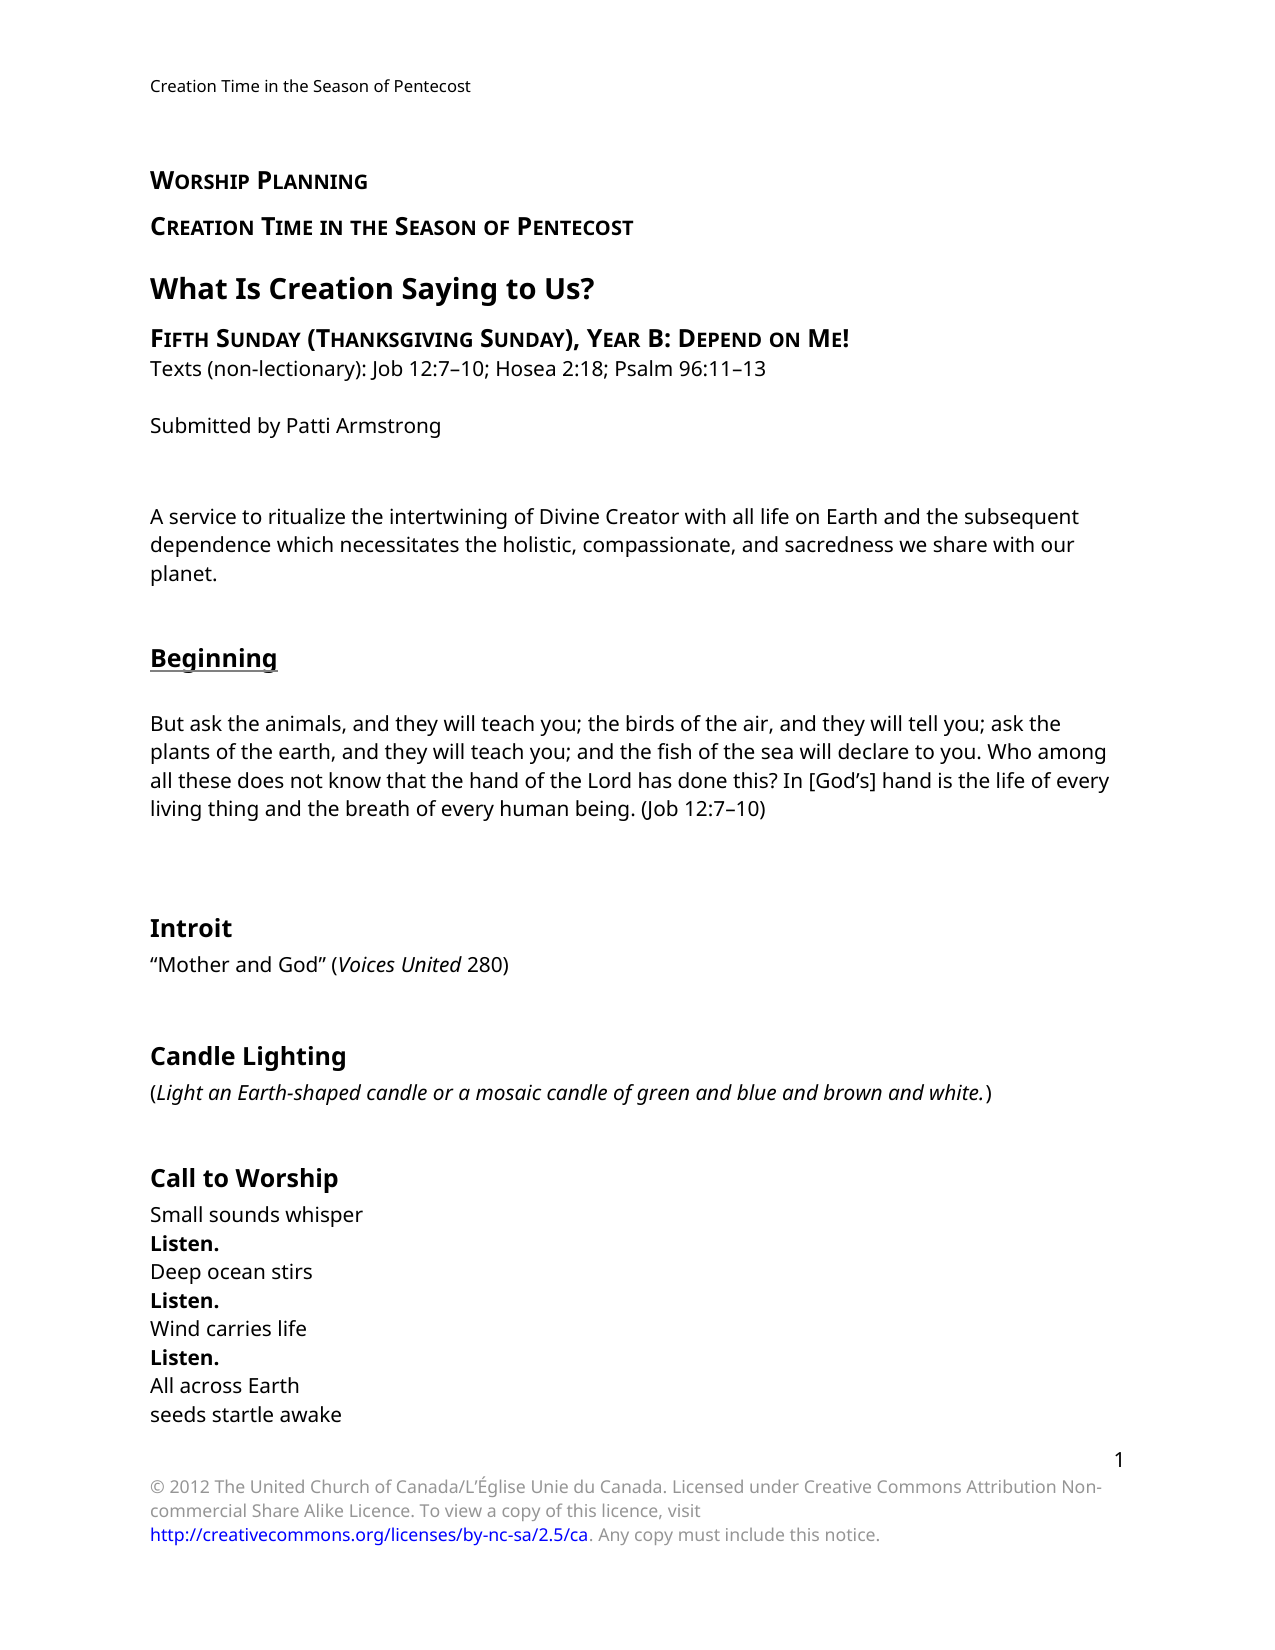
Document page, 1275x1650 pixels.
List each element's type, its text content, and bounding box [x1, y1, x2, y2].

text Listen. [150, 1343, 1125, 1371]
text (Light an Earth-shaped candle or a mosaic candle of green and blue and brown and white.) [150, 1078, 1125, 1107]
subtitle Call to Worship [150, 1160, 1125, 1194]
text “Mother and God” (Voices United 280) [150, 951, 1125, 979]
subtitle Beginning [150, 641, 1125, 675]
text Texts (non-lectionary): Job 12:7–10; Hosea 2:18; Psalm 96:11–13 [150, 354, 1125, 383]
text But ask the animals, and they will teach you; the birds of the air, and they will tell you; ask the plants of the earth, and they will teach you; and the fish of the sea will declare to you. Who among all these does not know that the hand of the Lord has done this? In [God’s] hand is the life of every living thing and the breath of every human being. (Job 12:7–10) [150, 709, 1125, 823]
text Wind carries life [150, 1314, 1125, 1343]
subtitle What Is Creation Saying to Us? [150, 268, 1125, 308]
subtitle Fifth Sunday (Thanksgiving Sunday), Year B: Depend on Me! [150, 320, 1125, 354]
text A service to ritualize the intertwining of Divine Creator with all life on Earth and the subsequent dependence which necessitates the holistic, compassionate, and sacredness we share with our planet. [150, 502, 1125, 587]
text Listen. [150, 1229, 1125, 1257]
text Small sounds whisper [150, 1201, 1125, 1229]
subtitle Creation Time in the Season of Pentecost [150, 209, 1125, 243]
text seeds startle awake [150, 1400, 1125, 1428]
text Deep ocean stirs [150, 1257, 1125, 1286]
text Submitted by Patti Armstrong [150, 411, 1125, 440]
text All across Earth [150, 1371, 1125, 1400]
subtitle Introit [150, 910, 1125, 944]
text Listen. [150, 1286, 1125, 1314]
subtitle Candle Lighting [150, 1038, 1125, 1072]
subtitle Worship Planning [150, 162, 1125, 197]
